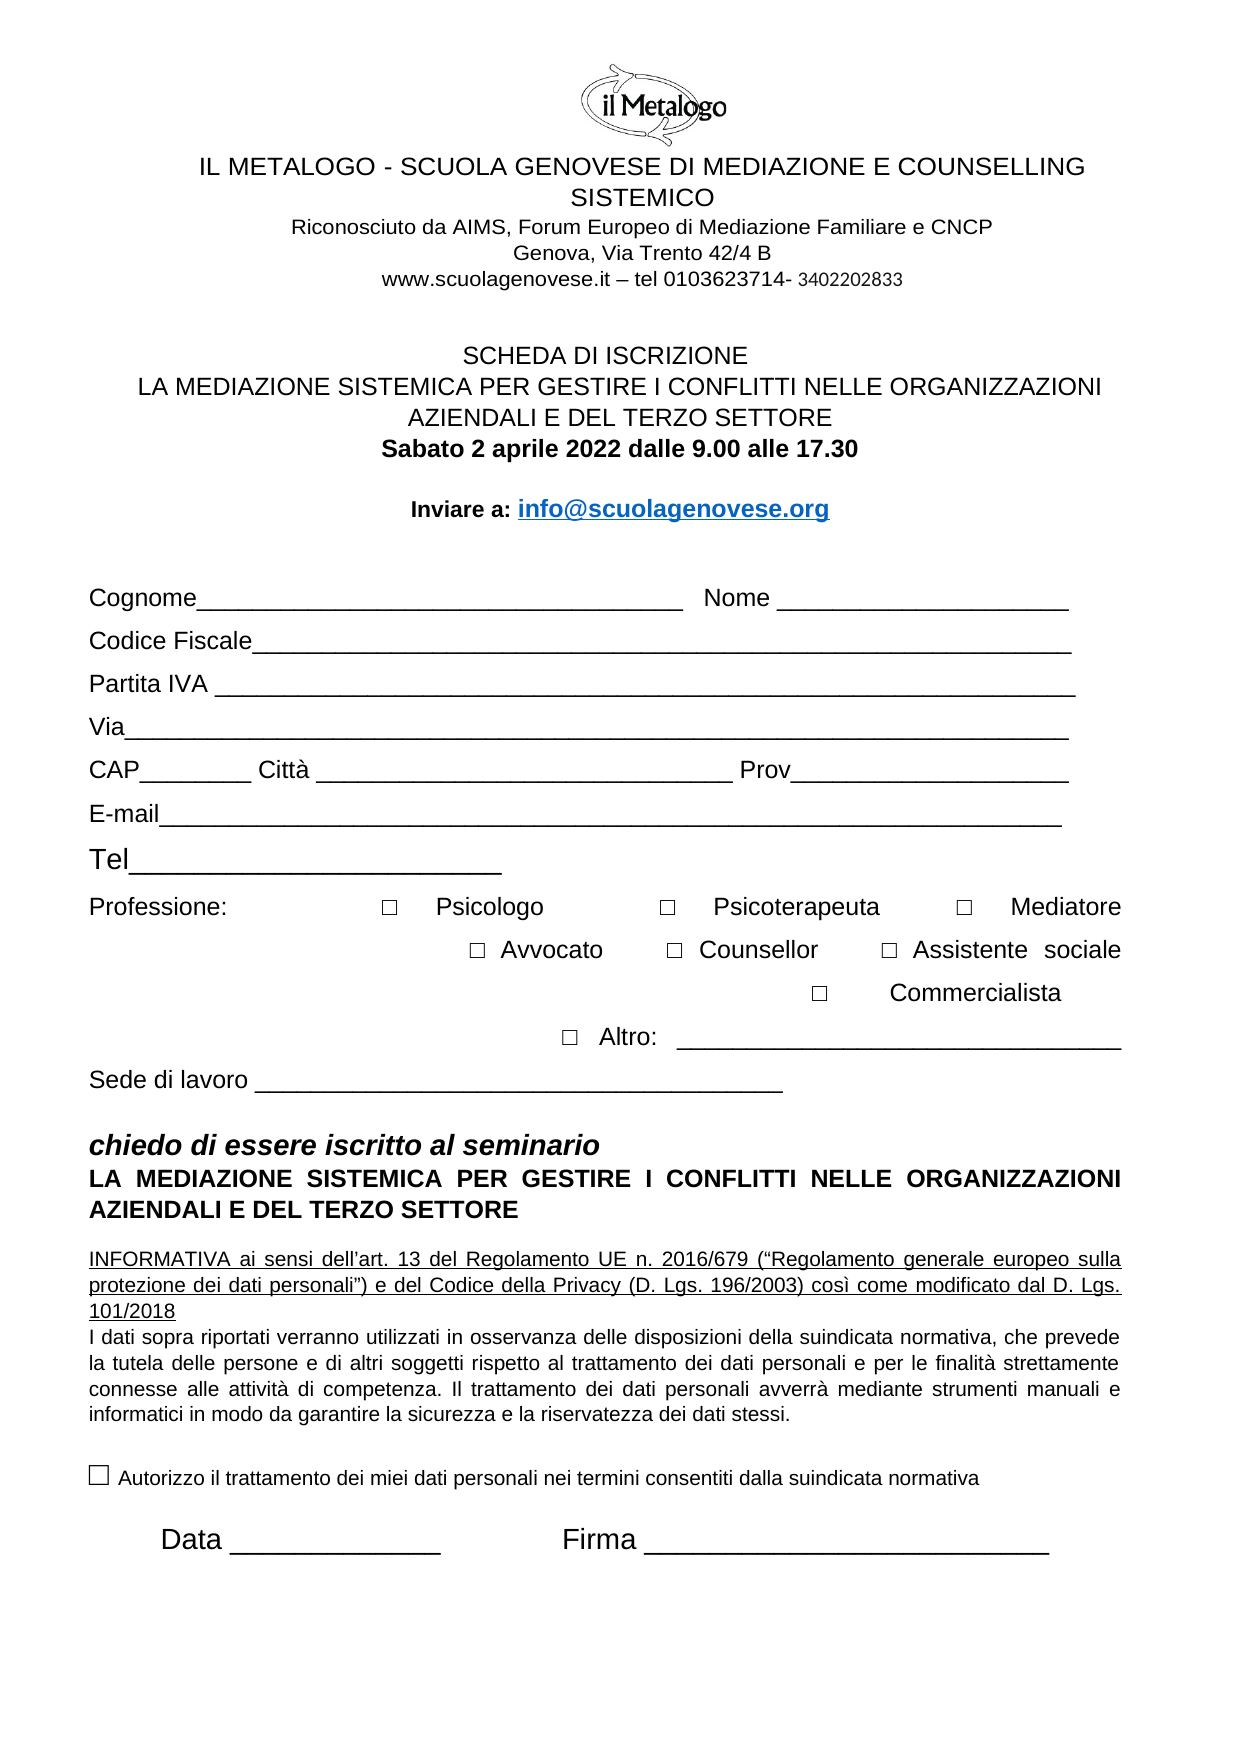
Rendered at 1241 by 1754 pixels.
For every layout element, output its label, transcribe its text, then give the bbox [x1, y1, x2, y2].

text Partita IVA ______________________________________________________________ [88, 669, 1122, 698]
text Cognome___________________________________ Nome _____________________ [88, 583, 1122, 612]
text INFORMATIVA ai sensi dell’art. 13 del Regolamento UE n. 2016/679 (“Regolamento generale europeo sulla protezione dei dati personali”) e del Codice della Privacy (D. Lgs. 196/2003) così come modificato dal D. Lgs. 101/2018 I dati sopra riportati verranno utilizzati in osservanza delle disposizioni della suindicata normativa, che prevede la tutela delle persone e di altri soggetti rispetto al trattamento dei dati personali e per le finalità strettamente connesse alle attività di competenza. Il trattamento dei dati personali avverrà mediante strumenti manuali e informatici in modo da garantire la sicurezza e la riservatezza dei dati stessi. [88, 1295, 1122, 1426]
text Via____________________________________________________________________ [88, 712, 1122, 741]
text LA MEDIAZIONE SISTEMICA PER GESTIRE I CONFLITTI NELLE ORGANIZZAZIONI AZIENDALI E DEL TERZO SETTORE [88, 1164, 1122, 1224]
text LA MEDIAZIONE SISTEMICA PER GESTIRE I CONFLITTI NELLE ORGANIZZAZIONI AZIENDALI E DEL TERZO SETTORE Sabato 2 aprile 2022 dalle 9.00 alle 17.30 Inviare a: info@scuolagenovese.org [118, 372, 1122, 523]
text www.scuolagenovese.it – tel 0103623714- 3402202833 [162, 266, 1122, 292]
text Data _____________ Firma _________________________ [88, 1495, 1122, 1555]
picture [580, 62, 727, 147]
text Professione: □ Psicologo □ Psicoterapeuta □ Mediatore □ Avvocato □ Counsellor □ Assistente sociale □ Commercialista □ Altro: ________________________________ Sede di lavoro ______________________________________ [88, 892, 1122, 1093]
text □ Autorizzo il trattamento dei miei dati personali nei termini consentiti dalla suindicata normativa [88, 1454, 1122, 1492]
text CAP________ Città ______________________________ Prov____________________ [88, 756, 1122, 784]
text chiedo di essere iscritto al seminario [88, 1128, 1122, 1162]
text IL METALOGO - SCUOLA GENOVESE DI MEDIAZIONE E COUNSELLING SISTEMICO [162, 152, 1122, 212]
text Codice Fiscale___________________________________________________________ [88, 626, 1122, 655]
text Tel_______________________ [88, 842, 1122, 875]
text SCHEDA DI ISCRIZIONE [88, 341, 1122, 370]
text Genova, Via Trento 42/4 B [162, 240, 1122, 264]
text Riconosciuto da AIMS, Forum Europeo di Mediazione Familiare e CNCP [162, 214, 1122, 238]
text E-mail_________________________________________________________________ [88, 799, 1122, 827]
